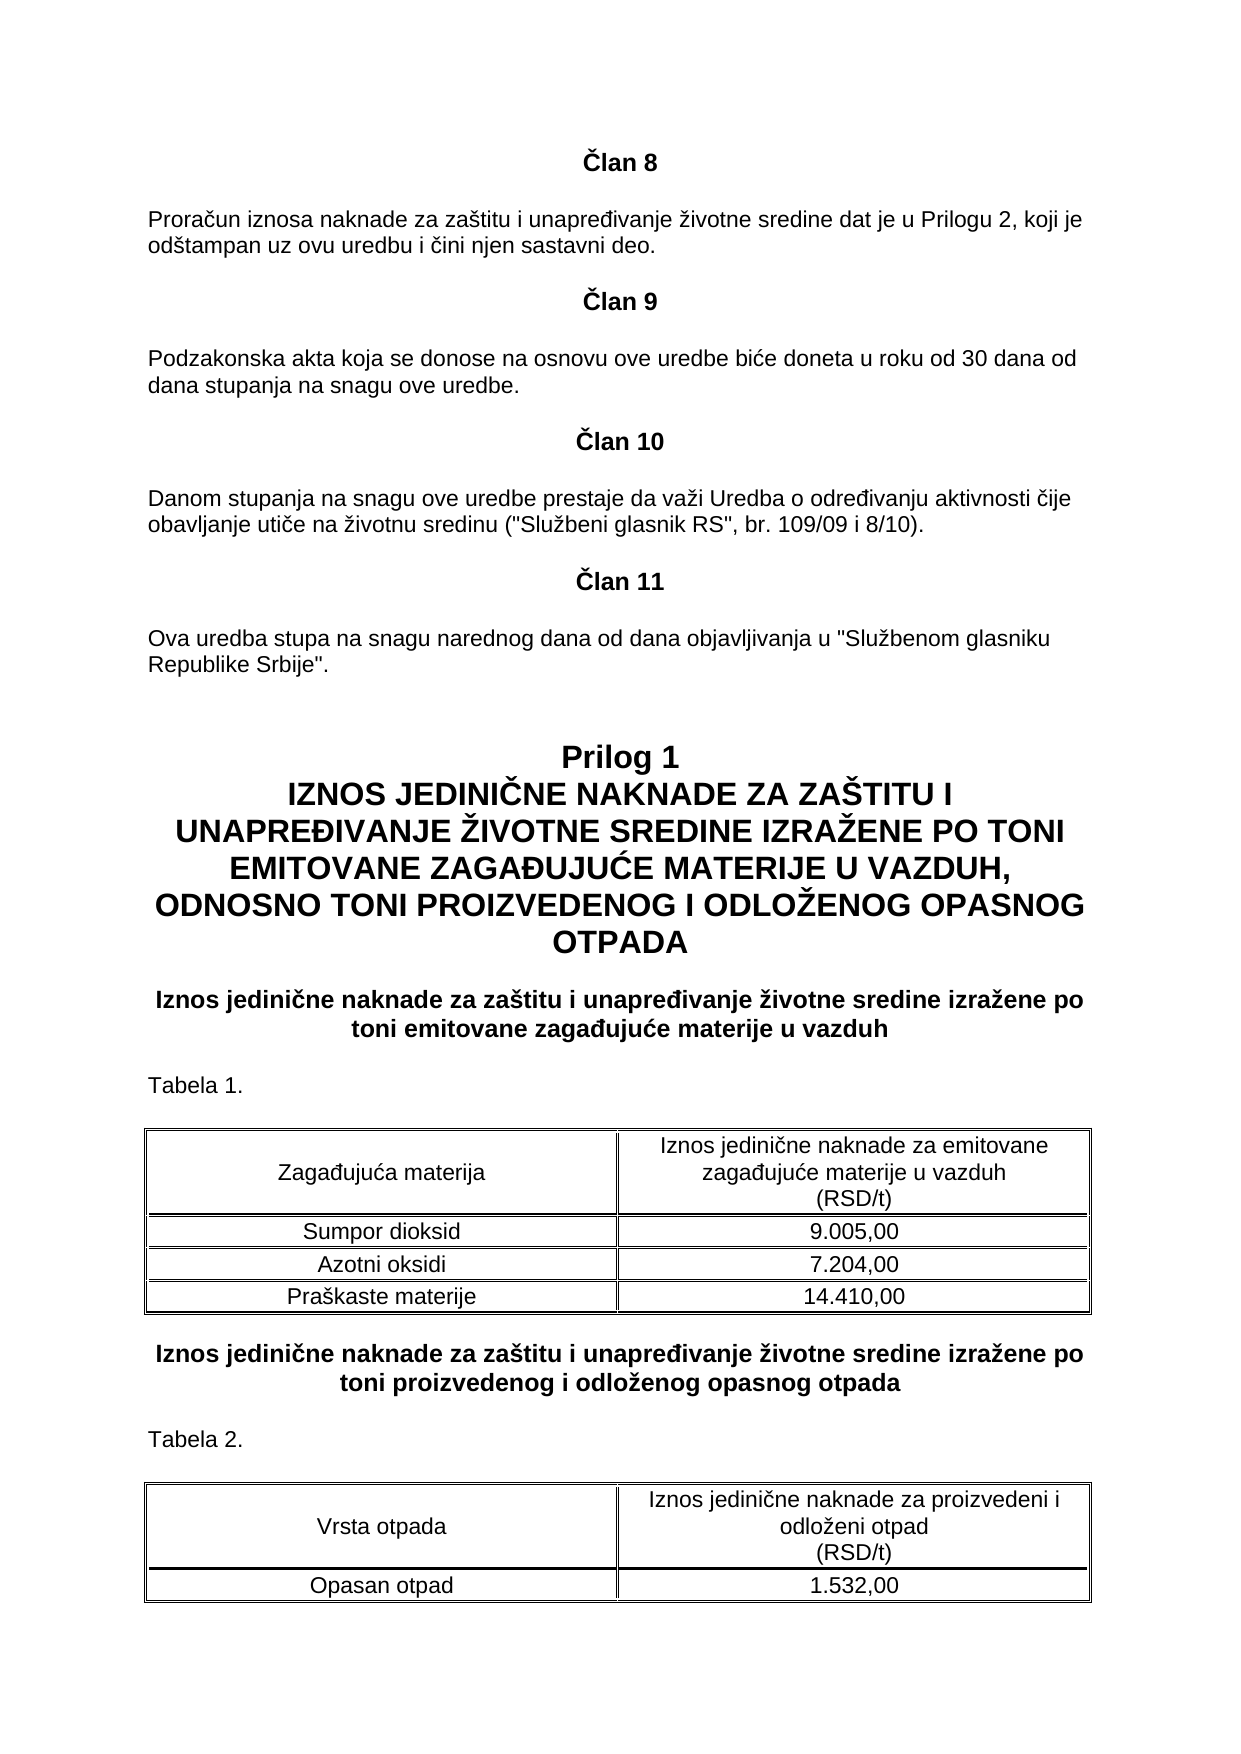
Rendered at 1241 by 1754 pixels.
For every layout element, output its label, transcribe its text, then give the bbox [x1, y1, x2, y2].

text Tabela 2. [148, 1426, 1093, 1452]
table_cell 9.005,00 [619, 1213, 1089, 1246]
text Iznos jedinične naknade za zaštitu i unapređivanje životne sredine izražene po toni emitovane zagađujuće materije u vazduh [148, 986, 1093, 1043]
table_cell 1.532,00 [618, 1567, 1089, 1600]
text Tabela 1. [148, 1072, 1093, 1098]
table_cell 7.204,00 [618, 1246, 1090, 1278]
text Član 11 [148, 567, 1093, 596]
text Član 8 [148, 148, 1093, 176]
table_cell 14.410,00 [618, 1279, 1089, 1311]
text Član 9 [148, 287, 1093, 316]
table_header Iznos jedinične naknade za emitovane zagađujuće materije u vazduh (RSD/t) [618, 1131, 1089, 1213]
text Član 10 [148, 427, 1093, 456]
table_cell Opasan otpad [147, 1567, 618, 1600]
table_cell Azotni oksidi [145, 1246, 618, 1278]
table_cell Sumpor dioksid [147, 1213, 616, 1246]
table_cell Praškaste materije [147, 1279, 618, 1311]
table_header Vrsta otpada [147, 1485, 618, 1567]
text Podzakonska akta koja se donose na osnovu ove uredbe biće doneta u roku od 30 dana od dana stupanja na snagu ove uredbe. [148, 345, 1093, 398]
text Danom stupanja na snagu ove uredbe prestaje da važi Uredba o određivanju aktivnosti čije obavljanje utiče na životnu sredinu ("Službeni glasnik RS", br. 109/09 i 8/10). [148, 485, 1093, 538]
text Ova uredba stupa na snagu narednog dana od dana objavljivanja u "Službenom glasniku Republike Srbije". [148, 625, 1093, 678]
text IZNOS JEDINIČNE NAKNADE ZA ZAŠTITU I UNAPREĐIVANJE ŽIVOTNE SREDINE IZRAŽENE PO TONI EMITOVANE ZAGAĐUJUĆE MATERIJE U VAZDUH, ODNOSNO TONI PROIZVEDENOG I ODLOŽENOG OPASNOG OTPADA [148, 775, 1093, 961]
text Proračun iznosa naknade za zaštitu i unapređivanje životne sredine dat je u Prilogu 2, koji je odštampan uz ovu uredbu i čini njen sastavni deo. [148, 206, 1093, 258]
text Iznos jedinične naknade za zaštitu i unapređivanje životne sredine izražene po toni proizvedenog i odloženog opasnog otpada [148, 1339, 1093, 1397]
table_header Zagađujuća materija [147, 1131, 618, 1213]
text Prilog 1 [148, 738, 1093, 775]
table_header Iznos jedinične naknade za proizvedeni i odloženi otpad (RSD/t) [618, 1485, 1089, 1567]
